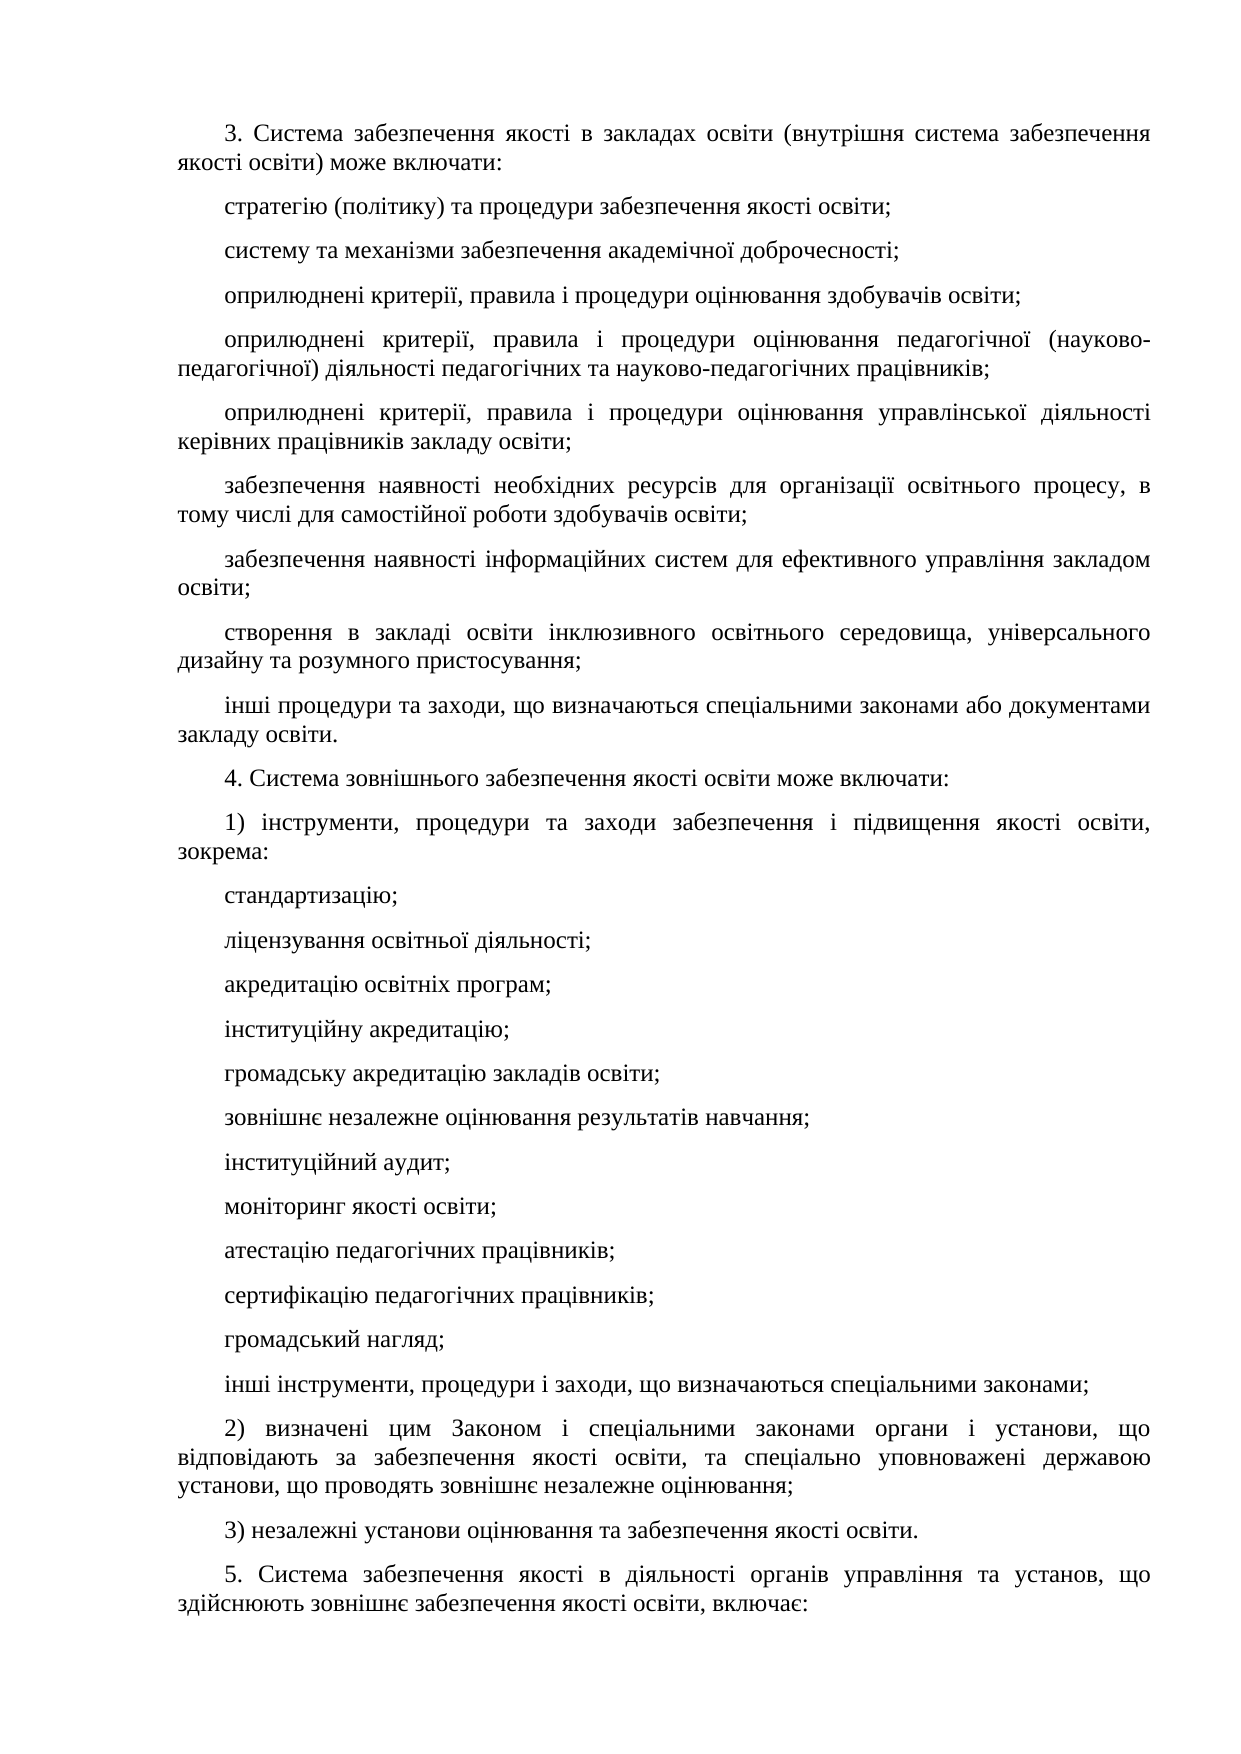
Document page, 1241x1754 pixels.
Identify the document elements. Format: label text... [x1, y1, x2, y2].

text акредитацію освітніх програм; [177, 969, 1152, 998]
text 4. Система зовнішнього забезпечення якості освіти може включати: [177, 763, 1152, 792]
text зовнішнє незалежне оцінювання результатів навчання; [177, 1102, 1152, 1131]
text ліцензування освітньої діяльності; [177, 925, 1152, 954]
text забезпечення наявності необхідних ресурсів для організації освітнього процесу, в тому числі для самостійної роботи здобувачів освіти; [177, 471, 1152, 528]
text систему та механізми забезпечення академічної доброчесності; [177, 236, 1152, 264]
text громадську акредитацію закладів освіти; [177, 1058, 1152, 1087]
text інституційний аудит; [177, 1147, 1152, 1176]
text оприлюднені критерії, правила і процедури оцінювання педагогічної (науково-педагогічної) діяльності педагогічних та науково-педагогічних працівників; [177, 324, 1152, 382]
text атестацію педагогічних працівників; [177, 1236, 1152, 1264]
text 3) незалежні установи оцінювання та забезпечення якості освіти. [177, 1515, 1152, 1544]
text оприлюднені критерії, правила і процедури оцінювання здобувачів освіти; [177, 280, 1152, 309]
text створення в закладі освіти інклюзивного освітнього середовища, універсального дизайну та розумного пристосування; [177, 617, 1152, 674]
text стандартизацію; [177, 881, 1152, 909]
text 2) визначені цим Законом і спеціальними законами органи і установи, що відповідають за забезпечення якості освіти, та спеціально уповноважені державою установи, що проводять зовнішнє незалежне оцінювання; [177, 1413, 1152, 1499]
text забезпечення наявності інформаційних систем для ефективного управління закладом освіти; [177, 544, 1152, 601]
text 5. Система забезпечення якості в діяльності органів управління та установ, що здійснюють зовнішнє забезпечення якості освіти, включає: [177, 1559, 1152, 1617]
text моніторинг якості освіти; [177, 1191, 1152, 1220]
text 3. Система забезпечення якості в закладах освіти (внутрішня система забезпечення якості освіти) може включати: [177, 118, 1152, 176]
text 1) інструменти, процедури та заходи забезпечення і підвищення якості освіти, зокрема: [177, 807, 1152, 865]
text громадський нагляд; [177, 1324, 1152, 1353]
text стратегію (політику) та процедури забезпечення якості освіти; [177, 191, 1152, 220]
text інші процедури та заходи, що визначаються спеціальними законами або документами закладу освіти. [177, 690, 1152, 747]
text інституційну акредитацію; [177, 1014, 1152, 1042]
text сертифікацію педагогічних працівників; [177, 1280, 1152, 1309]
text оприлюднені критерії, правила і процедури оцінювання управлінської діяльності керівних працівників закладу освіти; [177, 397, 1152, 455]
text інші інструменти, процедури і заходи, що визначаються спеціальними законами; [177, 1369, 1152, 1397]
